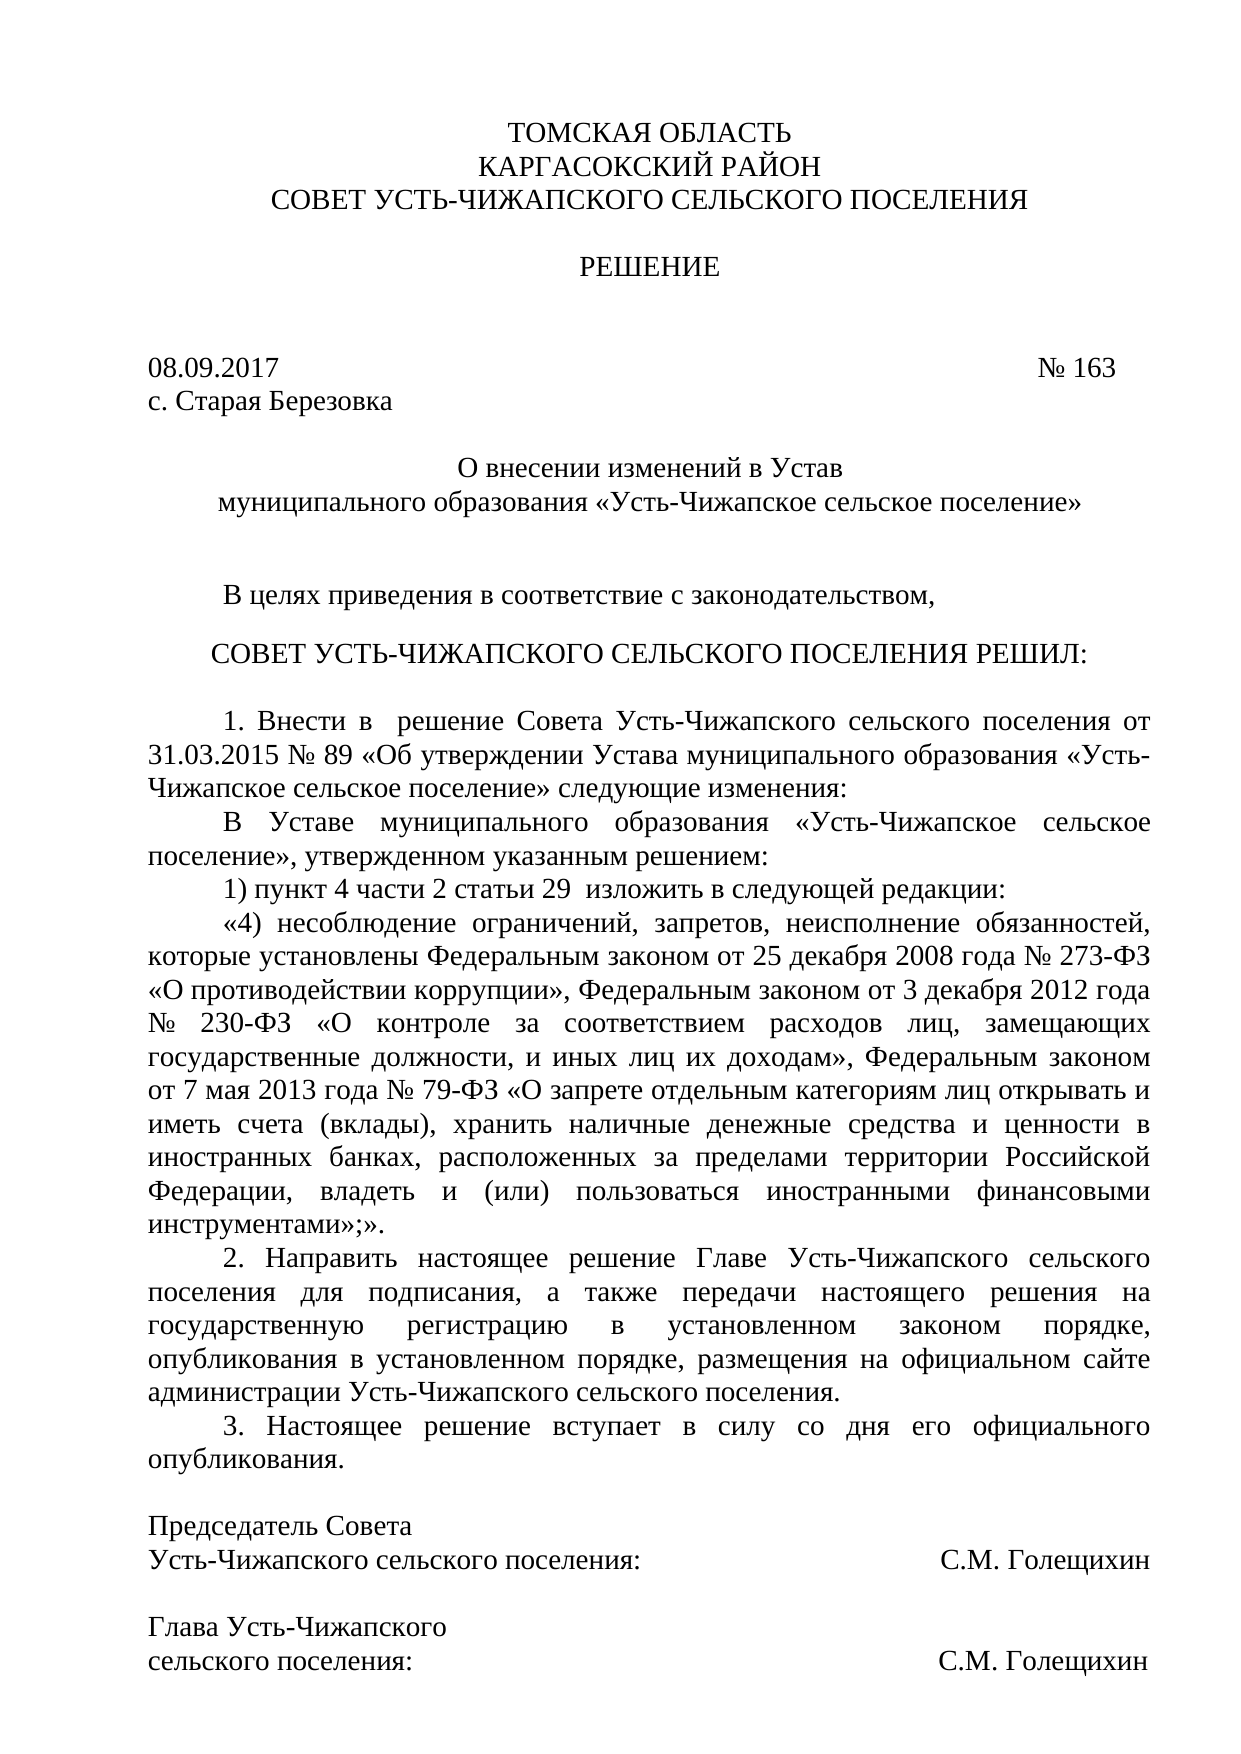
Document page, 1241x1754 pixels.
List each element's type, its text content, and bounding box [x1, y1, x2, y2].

text СОВЕТ УСТЬ-ЧИЖАПСКОГО СЕЛЬСКОГО ПОСЕЛЕНИЯ [148, 182, 1152, 216]
text сельского поселения: С.М. Голещихин [148, 1643, 1152, 1676]
text муниципального образования «Усть-Чижапское сельское поселение» [148, 484, 1152, 518]
text 3. Настоящее решение вступает в силу со дня его официального опубликования. [148, 1408, 1152, 1475]
text 1. Внести в решение Совета Усть-Чижапского сельского поселения от 31.03.2015 № 89 «Об утверждении Устава муниципального образования «Усть-Чижапское сельское поселение» следующие изменения: [148, 703, 1152, 804]
text О внесении изменений в Устав [148, 451, 1152, 484]
text Председатель Совета [148, 1508, 1152, 1542]
text 1) пункт 4 части 2 статьи 29 изложить в следующей редакции: [148, 871, 1152, 905]
text 2. Направить настоящее решение Главе Усть-Чижапского сельского поселения для подписания, а также передачи настоящего решения на государственную регистрацию в установленном законом порядке, опубликования в установленном порядке, размещения на официальном сайте администрации Усть-Чижапского сельского поселения. [148, 1240, 1152, 1408]
text «4) несоблюдение ограничений, запретов, неисполнение обязанностей, которые установлены Федеральным законом от 25 декабря 2008 года № 273-ФЗ «О противодействии коррупции», Федеральным законом от 3 декабря 2012 года № 230-ФЗ «О контроле за соответствием расходов лиц, замещающих государственные должности, и иных лиц их доходам», Федеральным законом от 7 мая 2013 года № 79-ФЗ «О запрете отдельным категориям лиц открывать и иметь счета (вклады), хранить наличные денежные средства и ценности в иностранных банках, расположенных за пределами территории Российской Федерации, владеть и (или) пользоваться иностранными финансовыми инструментами»;». [148, 905, 1152, 1240]
text 08.09.2017 № 163 [148, 350, 1152, 383]
text Усть-Чижапского сельского поселения: С.М. Голещихин [148, 1542, 1152, 1576]
text СОВЕТ УСТЬ-ЧИЖАПСКОГО СЕЛЬСКОГО ПОСЕЛЕНИЯ РЕШИЛ: [148, 636, 1152, 670]
text В целях приведения в соответствие с законодательством, [148, 577, 1152, 611]
text В Уставе муниципального образования «Усть-Чижапское сельское поселение», утвержденном указанным решением: [148, 804, 1152, 871]
text КАРГАСОКСКИЙ РАЙОН [148, 149, 1152, 182]
text РЕШЕНИЕ [148, 249, 1152, 283]
text с. Старая Березовка [148, 383, 1152, 417]
text ТОМСКАЯ ОБЛАСТЬ [148, 115, 1152, 149]
text Глава Усть-Чижапского [148, 1609, 1152, 1643]
